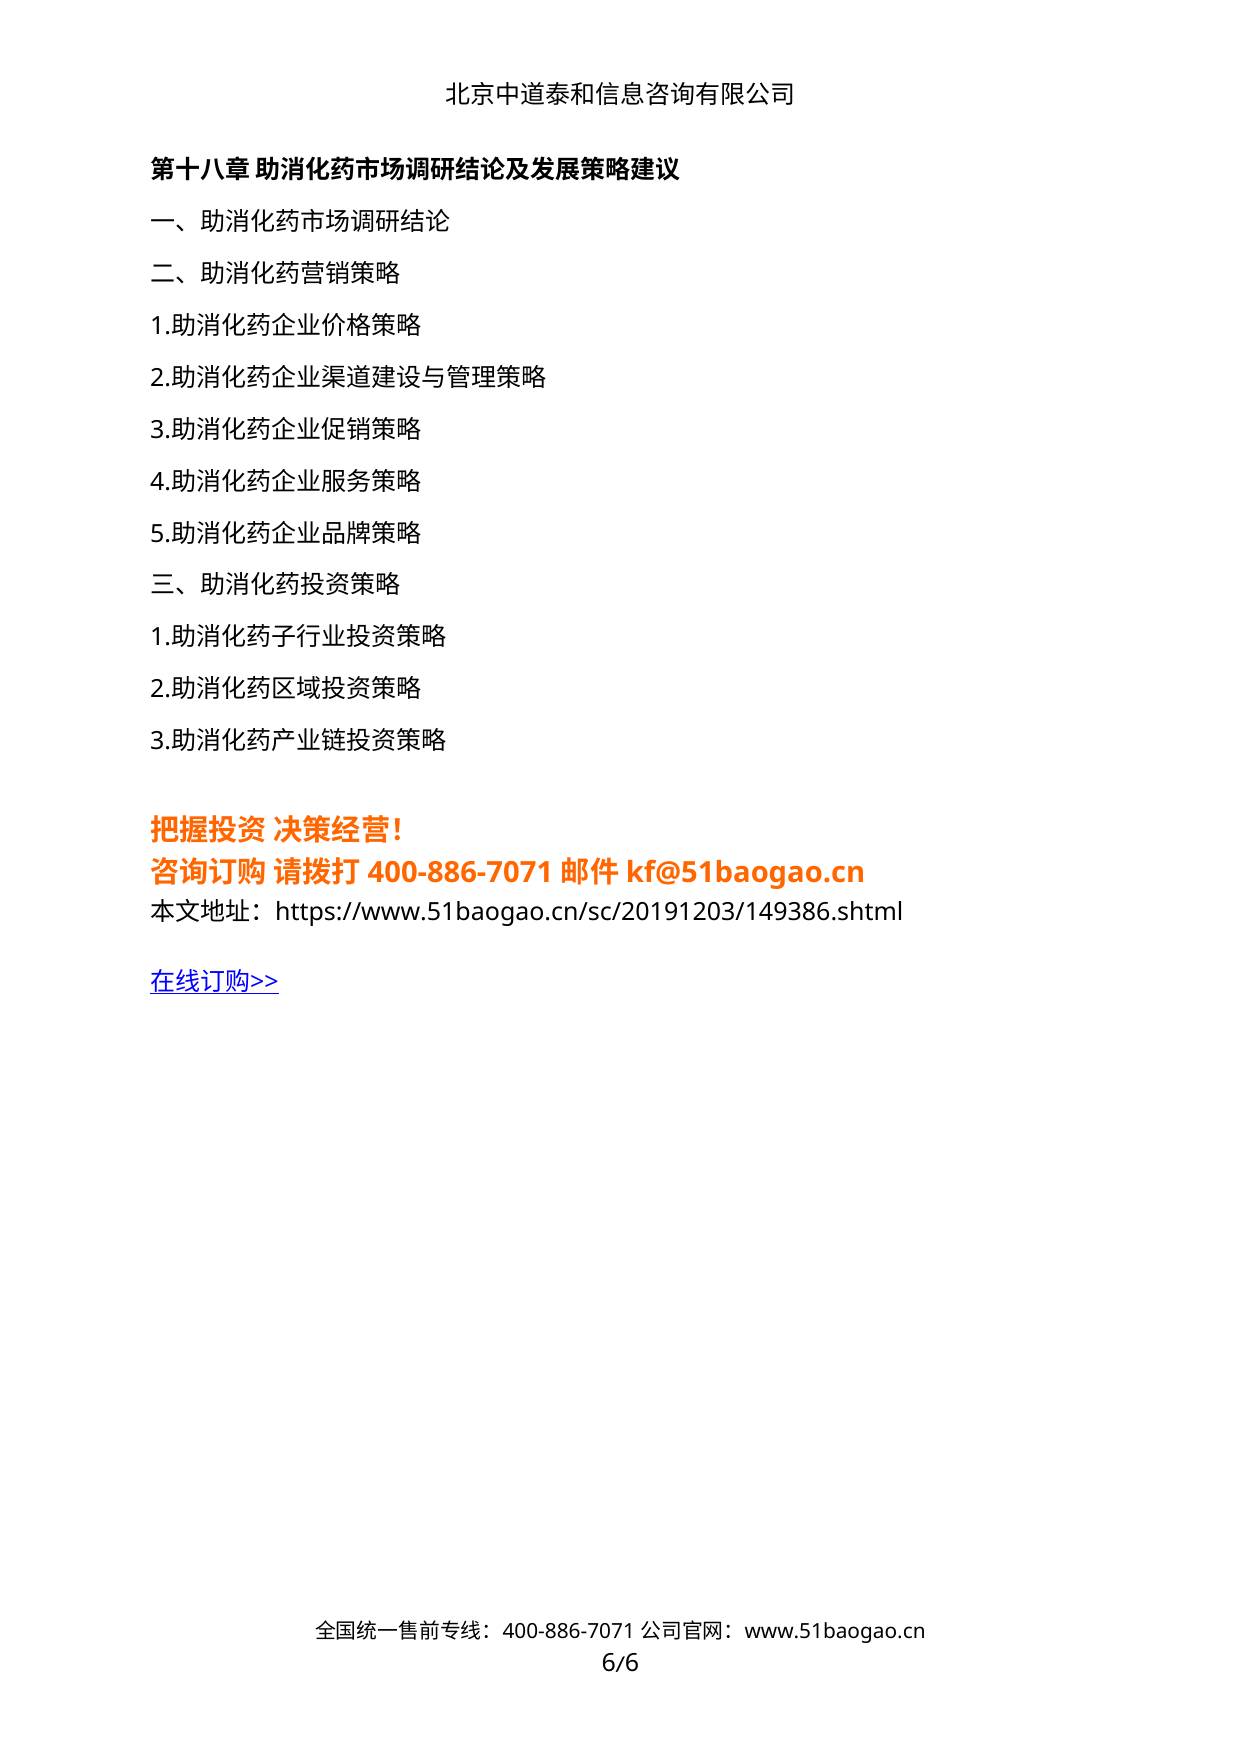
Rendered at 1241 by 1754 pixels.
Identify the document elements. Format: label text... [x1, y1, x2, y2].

text 3.助消化药产业链投资策略 [150, 721, 1090, 757]
text 二、助消化药营销策略 [150, 254, 1090, 290]
text 把握投资 决策经营！咨询订购 请拨打 400-886-7071 邮件 kf@51baogao.cn本文地址：https://www.51baogao.cn/sc/20191203/149386.shtml [150, 772, 1090, 927]
text 2.助消化药区域投资策略 [150, 669, 1090, 705]
text 3.助消化药企业促销策略 [150, 409, 1090, 446]
text 一、助消化药市场调研结论 [150, 202, 1090, 238]
text 4.助消化药企业服务策略 [150, 461, 1090, 497]
text 三、助消化药投资策略 [150, 565, 1090, 601]
text 1.助消化药企业价格策略 [150, 306, 1090, 342]
text 在线订购>> [150, 927, 1090, 998]
text 第十八章 助消化药市场调研结论及发展策略建议 [150, 150, 1090, 186]
text 5.助消化药企业品牌策略 [150, 513, 1090, 549]
text 1.助消化药子行业投资策略 [150, 617, 1090, 653]
text 2.助消化药企业渠道建设与管理策略 [150, 357, 1090, 394]
